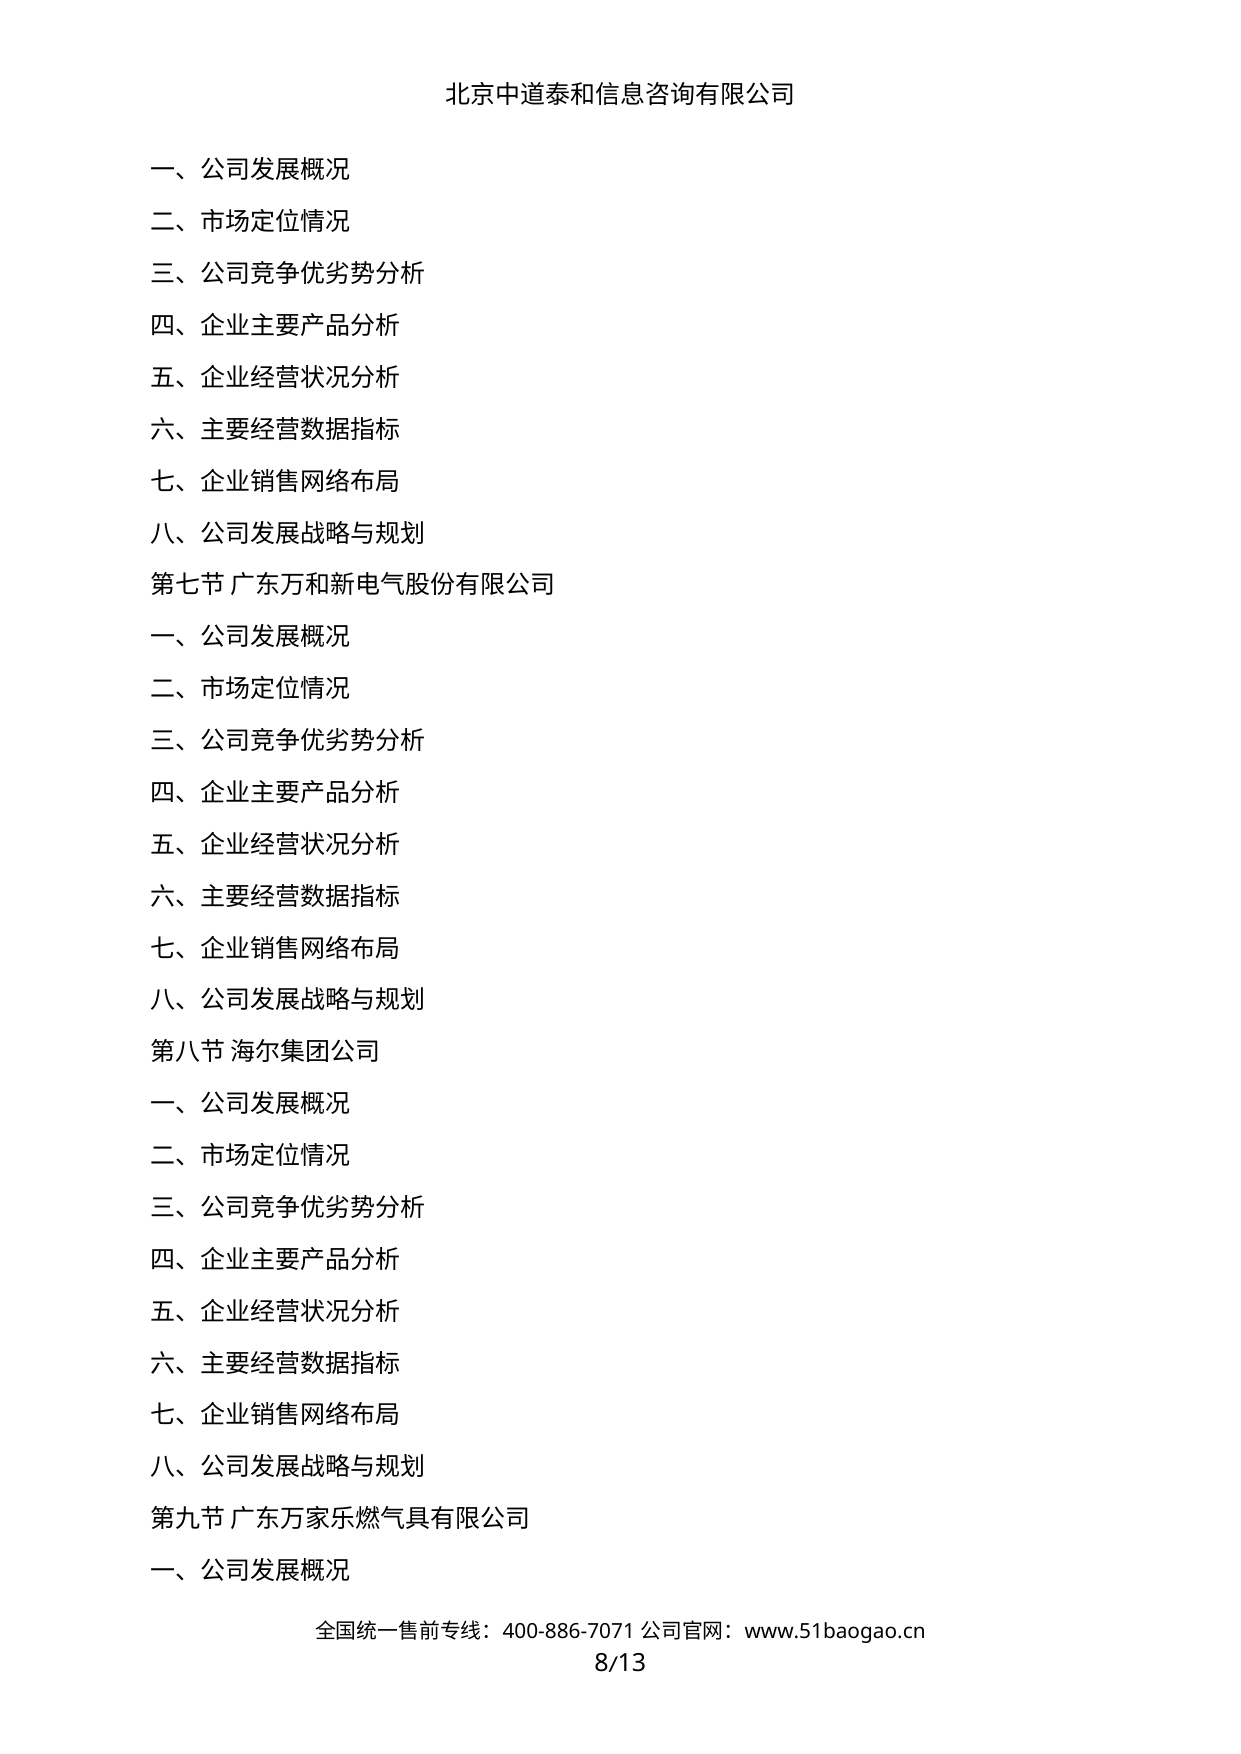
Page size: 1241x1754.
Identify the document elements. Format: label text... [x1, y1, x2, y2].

text 七、企业销售网络布局 [150, 461, 1090, 497]
text 七、企业销售网络布局 [150, 1395, 1090, 1431]
text 五、企业经营状况分析 [150, 1291, 1090, 1327]
text 八、公司发展战略与规划 [150, 513, 1090, 549]
text 一、公司发展概况 [150, 1551, 1090, 1587]
text 二、市场定位情况 [150, 669, 1090, 705]
text 八、公司发展战略与规划 [150, 1447, 1090, 1483]
text 第九节 广东万家乐燃气具有限公司 [150, 1499, 1090, 1535]
text 一、公司发展概况 [150, 150, 1090, 186]
text 六、主要经营数据指标 [150, 1343, 1090, 1379]
text 六、主要经营数据指标 [150, 876, 1090, 912]
text 一、公司发展概况 [150, 1084, 1090, 1120]
text 四、企业主要产品分析 [150, 306, 1090, 342]
text 第七节 广东万和新电气股份有限公司 [150, 565, 1090, 601]
text 五、企业经营状况分析 [150, 824, 1090, 861]
text 二、市场定位情况 [150, 202, 1090, 238]
text 三、公司竞争优劣势分析 [150, 254, 1090, 290]
text 五、企业经营状况分析 [150, 357, 1090, 394]
text 三、公司竞争优劣势分析 [150, 721, 1090, 757]
text 七、企业销售网络布局 [150, 928, 1090, 964]
text 第八节 海尔集团公司 [150, 1032, 1090, 1068]
text 一、公司发展概况 [150, 617, 1090, 653]
text 三、公司竞争优劣势分析 [150, 1187, 1090, 1224]
text 六、主要经营数据指标 [150, 409, 1090, 446]
text 二、市场定位情况 [150, 1136, 1090, 1172]
text 八、公司发展战略与规划 [150, 980, 1090, 1016]
text 四、企业主要产品分析 [150, 1239, 1090, 1276]
text 四、企业主要产品分析 [150, 772, 1090, 809]
